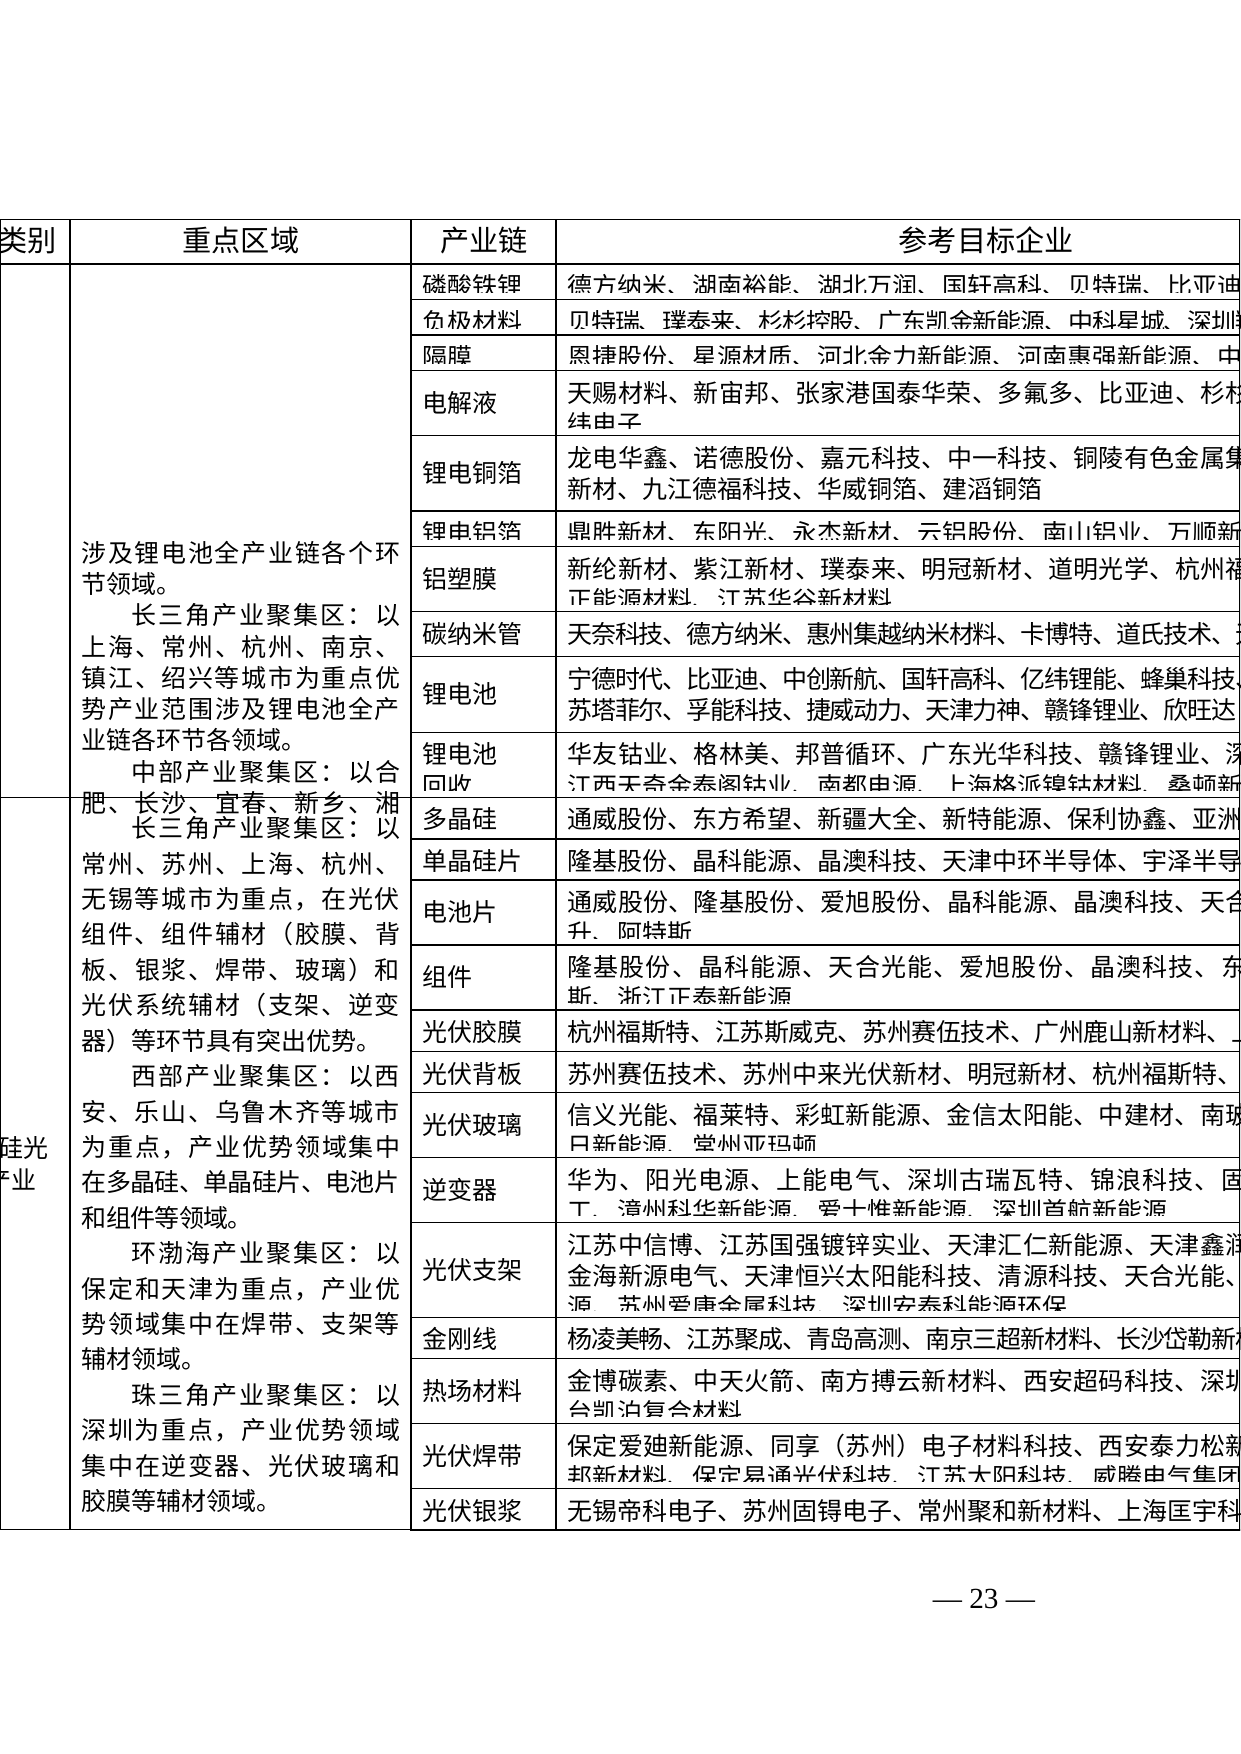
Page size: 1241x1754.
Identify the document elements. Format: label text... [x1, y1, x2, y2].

table_cell 磷酸铁锂 [412, 265, 555, 299]
table_cell 无锡帝科电子、苏州固锝电子、常州聚和新材料、上海匡宇科技 [557, 1489, 1239, 1529]
table_cell 单晶硅片 [412, 840, 555, 879]
table_cell 光伏背板 [412, 1052, 555, 1092]
table_cell 锂电池 [412, 657, 555, 731]
table_cell 德方纳米、湖南裕能、湖北万润、国轩高科、贝特瑞、比亚迪 [557, 265, 1239, 299]
table_header 产业类别 [1, 220, 69, 263]
table_cell 电解液 [412, 371, 555, 434]
table_cell 苏州赛伍技术、苏州中来光伏新材、明冠新材、杭州福斯特、湖北回天新材 [557, 1052, 1239, 1092]
table_cell 天赐材料、新宙邦、张家港国泰华荣、多氟多、比亚迪、杉杉控股、珠海赛纬电子 [557, 371, 1239, 434]
table_cell 杭州福斯特、江苏斯威克、苏州赛伍技术、广州鹿山新材料、上海海优威新材料 [557, 1011, 1239, 1051]
table_cell 锂电铝箔 [412, 512, 555, 546]
table_cell 信义光能、福莱特、彩虹新能源、金信太阳能、中建材、南玻集团、深圳拓日新能源、常州亚玛顿 [557, 1093, 1239, 1157]
table_cell 光伏焊带 [412, 1424, 555, 1488]
table_cell 逆变器 [412, 1158, 555, 1222]
table_cell 华为、阳光电源、上能电气、深圳古瑞瓦特、锦浪科技、固德威、特变电工、漳州科华新能源、爱士惟新能源、深圳首航新能源 [557, 1158, 1239, 1222]
table_cell 隆基股份、晶科能源、晶澳科技、天津中环半导体、宇泽半导体 [557, 840, 1239, 879]
table_cell 隆基股份、晶科能源、天合光能、爱旭股份、晶澳科技、东方日升、阿特斯、浙江正泰新能源 [557, 946, 1239, 1009]
table_cell 电池片 [412, 881, 555, 944]
table_cell 通威股份、隆基股份、爱旭股份、晶科能源、晶澳科技、天合光能、东方日升、阿特斯 [557, 881, 1239, 944]
table_cell 贝特瑞、璞泰来、杉杉控股、广东凯金新能源、中科星城、深圳翔丰华 [557, 300, 1239, 334]
table_cell 热场材料 [412, 1359, 555, 1423]
table_cell 碳纳米管 [412, 612, 555, 656]
table_cell 绿色硅光伏产业 [1, 798, 69, 1529]
table_cell 新纶新材、紫江新材、璞泰来、明冠新材、道明光学、杭州福斯特、浙江华正能源材料、江苏华谷新材料 [557, 547, 1239, 611]
table_header 参考目标企业 [557, 220, 1239, 263]
table_header 重点区域 [71, 220, 410, 263]
table_cell 杨凌美畅、江苏聚成、青岛高测、南京三超新材料、长沙岱勒新材、浙江东尼电子 [557, 1318, 1239, 1358]
table_cell 锂电池 回收 [412, 733, 555, 796]
table_cell 通威股份、东方希望、新疆大全、新特能源、保利协鑫、亚洲硅业 [557, 798, 1239, 838]
table_cell 光伏胶膜 [412, 1011, 555, 1051]
table_cell 铝塑膜 [412, 547, 555, 611]
table_cell 长三角产业聚集区：以常州、苏州、上海、杭州、无锡等城市为重点，在光伏组件、组件辅材（胶膜、背板、银浆、焊带、玻璃）和光伏系统辅材（支架、逆变器）等环节具有突出优势。 西部产业聚集区：以西安、乐山、乌鲁木齐等城市为重点，产业优势领域集中在多晶硅、单晶硅片、电池片和组件等领域。 环渤海产业聚集区：以保定和天津为重点，产业优势领域集中在焊带、支架等辅材领域。 珠三角产业聚集区：以深圳为重点，产业优势领域集中在逆变器、光伏玻璃和胶膜等辅材领域。 [71, 798, 410, 1529]
table_cell 金博碳素、中天火箭、南方搏云新材料、西安超码科技、深圳石金科技、烟台凯泊复合材料 [557, 1359, 1239, 1423]
table_cell 隔膜 [412, 336, 555, 369]
table_cell 组件 [412, 946, 555, 1009]
table_cell 龙电华鑫、诺德股份、嘉元科技、中一科技、铜陵有色金属集团、铜陵华创新材、九江德福科技、华威铜箔、建滔铜箔 [557, 436, 1239, 510]
table_cell 恩捷股份、星源材质、河北金力新能源、河南惠强新能源、中材科技 [557, 336, 1239, 369]
table_cell 光伏玻璃 [412, 1093, 555, 1157]
table_cell 光伏支架 [412, 1223, 555, 1316]
table_cell 负极材料 [412, 300, 555, 334]
table_cell 天奈科技、德方纳米、惠州集越纳米材料、卡博特、道氏技术、无锡东恒 [557, 612, 1239, 656]
table_cell 华友钴业、格林美、邦普循环、广东光华科技、赣锋锂业、深圳恒创睿能、江西天奇金泰阁钴业、南都电源、上海格派镍钴材料、桑顿新能源 [557, 733, 1239, 796]
table_cell 保定爱廸新能源、同享（苏州）电子材料科技、西安泰力松新材料、苏州宇邦新材料、保定易通光伏科技、江苏太阳科技、威腾电气集团 [557, 1424, 1239, 1488]
table_cell 锂电铜箔 [412, 436, 555, 510]
table_cell 宁德时代、比亚迪、中创新航、国轩高科、亿纬锂能、蜂巢科技、瑞浦能源、江苏塔菲尔、孚能科技、捷威动力、天津力神、赣锋锂业、欣旺达 [557, 657, 1239, 731]
table_cell 江苏中信博、江苏国强镀锌实业、天津汇仁新能源、天津鑫润恒信新能源、金海新源电气、天津恒兴太阳能科技、清源科技、天合光能、杭州华鼎新能源、苏州爱康金属科技、深圳安泰科能源环保 [557, 1223, 1239, 1316]
table_cell 金刚线 [412, 1318, 555, 1358]
table_cell 光伏银浆 [412, 1489, 555, 1529]
table_header 产业链 [412, 220, 555, 263]
table_cell 鼎胜新材、东阳光、永杰新材、云铝股份、南山铝业、万顺新材、常铝铝业 [557, 512, 1239, 546]
table_cell 多晶硅 [412, 798, 555, 838]
